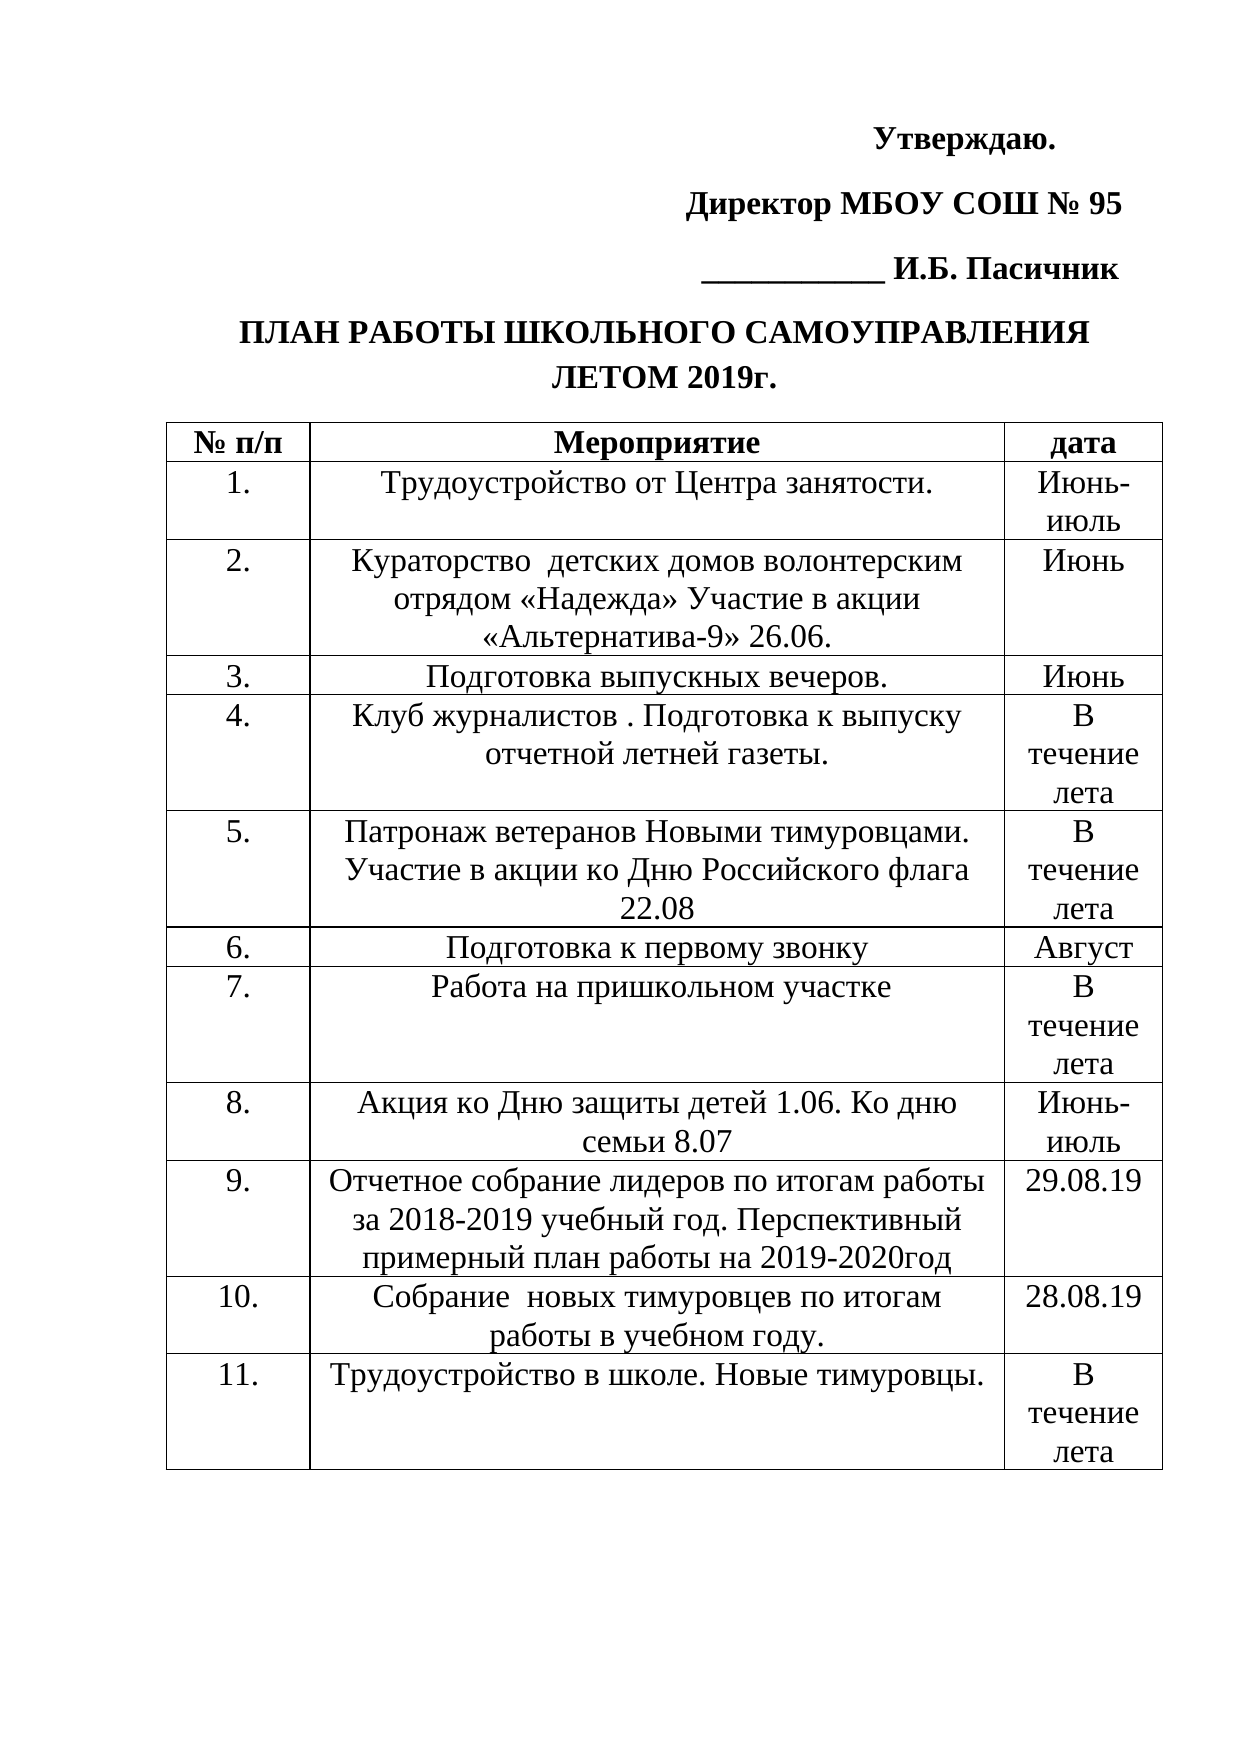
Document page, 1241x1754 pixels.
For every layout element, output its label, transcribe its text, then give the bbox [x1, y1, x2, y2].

table_cell Август [1005, 928, 1162, 966]
table_cell В течение лета [1005, 1354, 1162, 1469]
table_cell 28.08.19 [1005, 1277, 1162, 1353]
text ПЛАН РАБОТЫ ШКОЛЬНОГО САМОУПРАВЛЕНИЯ ЛЕТОМ 2019г. [177, 313, 1152, 395]
table_cell 8. [167, 1083, 309, 1159]
table_cell 2. [167, 540, 309, 655]
table_header № п/п [167, 423, 309, 461]
table_cell В течение лета [1005, 967, 1162, 1082]
text Утверждаю. [177, 118, 1152, 156]
table_cell Июнь-июль [1005, 462, 1162, 539]
table_cell Клуб журналистов . Подготовка к выпуску отчетной летней газеты. [311, 695, 1004, 810]
table_cell Акция ко Дню защиты детей 1.06. Ко дню семьи 8.07 [311, 1083, 1004, 1159]
table_cell Патронаж ветеранов Новыми тимуровцами. Участие в акции ко Дню Российского флага 22.08 [311, 811, 1004, 926]
table_cell Кураторство детских домов волонтерским отрядом «Надежда» Участие в акции «Альтернатива-9» 26.06. [311, 540, 1004, 655]
table_cell 5. [167, 811, 309, 926]
table_cell 6. [167, 928, 309, 966]
table_cell 1. [167, 462, 309, 539]
table_cell 10. [167, 1277, 309, 1353]
table_cell Трудоустройство в школе. Новые тимуровцы. [311, 1354, 1004, 1469]
table_header Мероприятие [311, 423, 1004, 461]
table_cell В течение лета [1005, 695, 1162, 810]
table_cell Июнь [1005, 656, 1162, 694]
table_cell Июнь [1005, 540, 1162, 655]
table_cell Собрание новых тимуровцев по итогам работы в учебном году. [311, 1277, 1004, 1353]
table_cell Подготовка выпускных вечеров. [311, 656, 1004, 694]
table_cell 7. [167, 967, 309, 1082]
table_cell 4. [167, 695, 309, 810]
text ___________ И.Б. Пасичник [177, 248, 1152, 286]
table_cell 29.08.19 [1005, 1161, 1162, 1276]
table_cell Трудоустройство от Центра занятости. [311, 462, 1004, 539]
table_cell 9. [167, 1161, 309, 1276]
table_cell Работа на пришкольном участке [311, 967, 1004, 1082]
table_cell 3. [167, 656, 309, 694]
table_cell В течение лета [1005, 811, 1162, 926]
table_cell Подготовка к первому звонку [311, 928, 1004, 966]
table_header дата [1005, 423, 1162, 461]
table_cell Отчетное собрание лидеров по итогам работы за 2018-2019 учебный год. Перспективный примерный план работы на 2019-2020год [311, 1161, 1004, 1276]
table_cell Июнь-июль [1005, 1083, 1162, 1159]
text Директор МБОУ СОШ № 95 [177, 183, 1152, 221]
table_cell 11. [167, 1354, 309, 1469]
